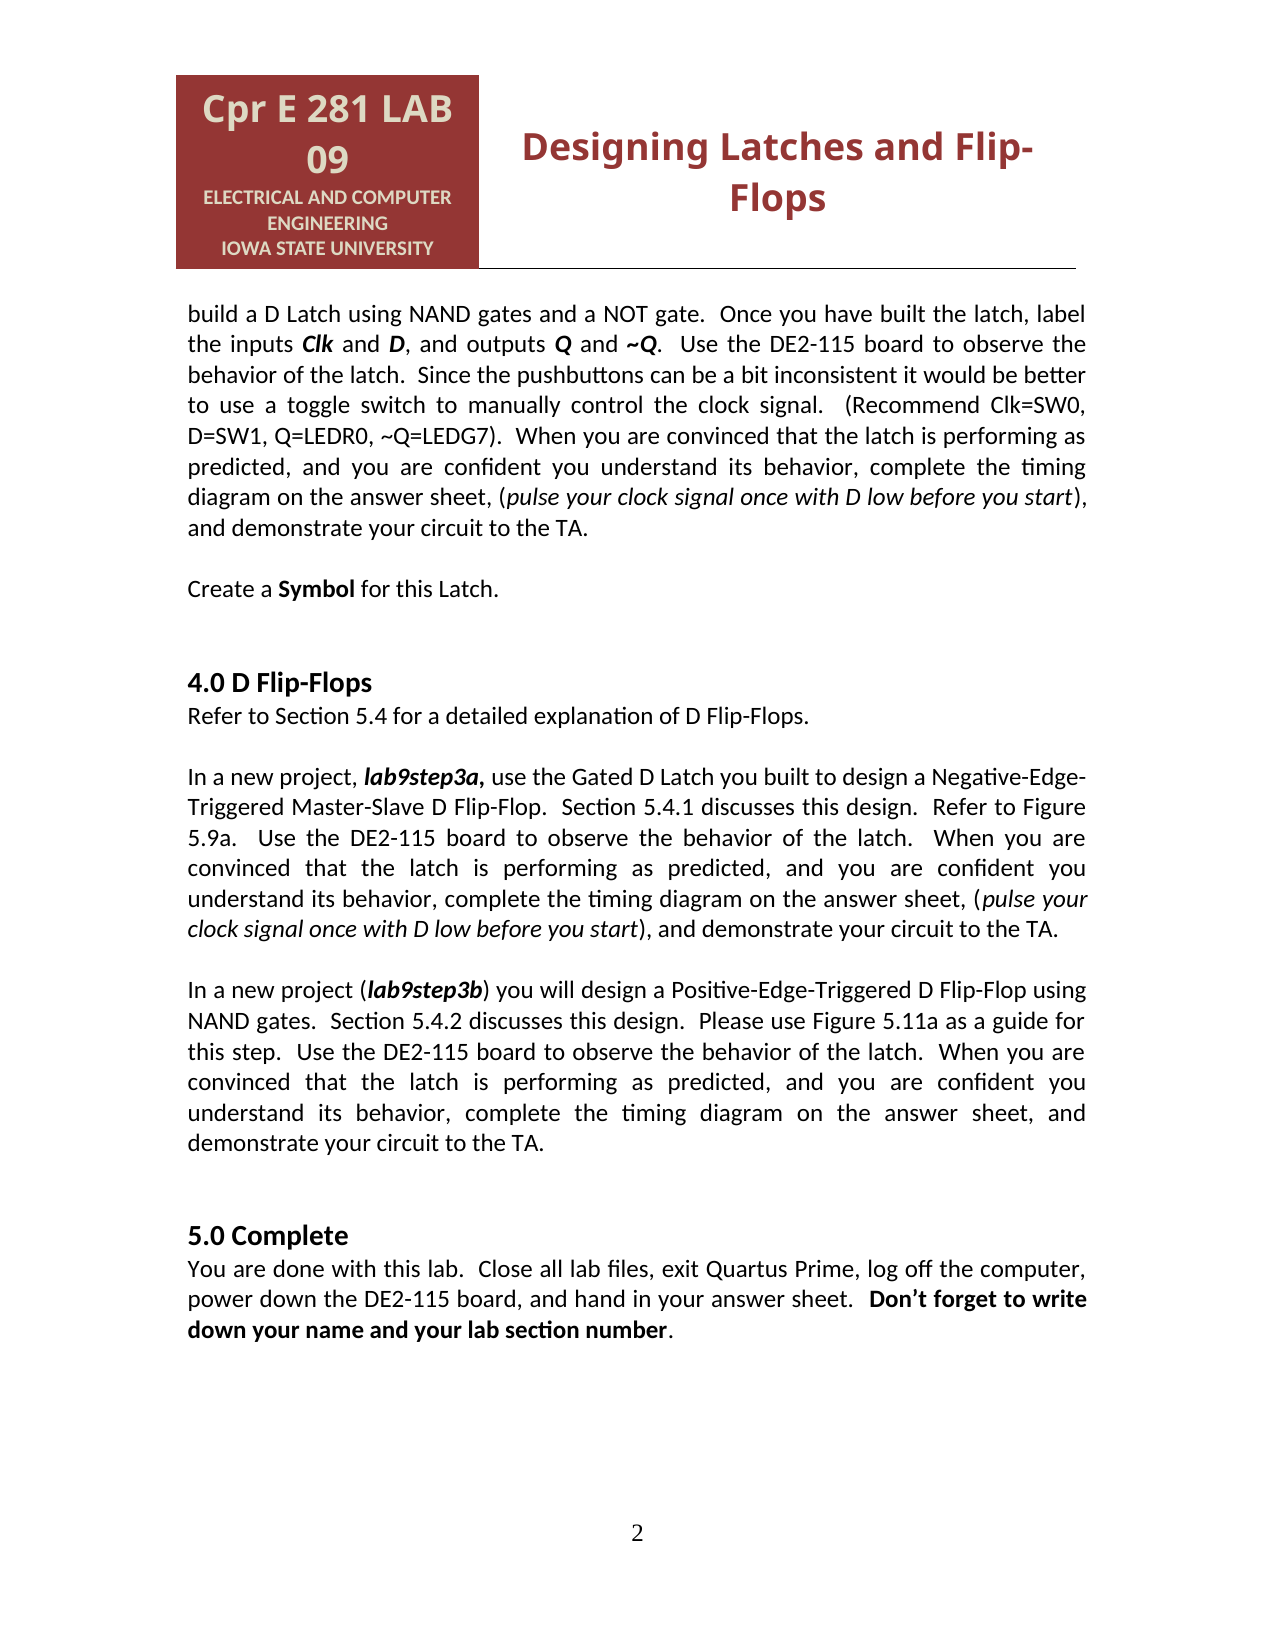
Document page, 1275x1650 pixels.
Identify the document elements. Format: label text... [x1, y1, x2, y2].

text Refer to Section 5.4 for a detailed explanation of D Flip-Flops. [187, 700, 1087, 731]
text You are done with this lab. Close all lab files, exit Quartus Prime, log off the computer, power down the DE2-115 board, and hand in your answer sheet. Don’t forget to write down your name and your lab section number. [187, 1253, 1087, 1344]
text In a new project, lab9step3a, use the Gated D Latch you built to design a Negative-Edge-Triggered Master-Slave D Flip-Flop. Section 5.4.1 discusses this design. Refer to Figure 5.9a. Use the DE2-115 board to observe the behavior of the latch. When you are convinced that the latch is performing as predicted, and you are confident you understand its behavior, complete the timing diagram on the answer sheet, (pulse your clock signal once with D low before you start), and demonstrate your circuit to the TA. [187, 761, 1087, 944]
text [187, 298, 1087, 542]
subtitle 5.0 Complete [187, 1217, 1087, 1253]
text Create a Symbol for this Latch. [187, 573, 1087, 603]
subtitle 4.0 D Flip-Flops [187, 664, 1087, 700]
text In a new project (lab9step3b) you will design a Positive-Edge-Triggered D Flip-Flop using NAND gates. Section 5.4.2 discusses this design. Please use Figure 5.11a as a guide for this step. Use the DE2-115 board to observe the behavior of the latch. When you are convinced that the latch is performing as predicted, and you are confident you understand its behavior, complete the timing diagram on the answer sheet, and demonstrate your circuit to the TA. [187, 975, 1087, 1158]
